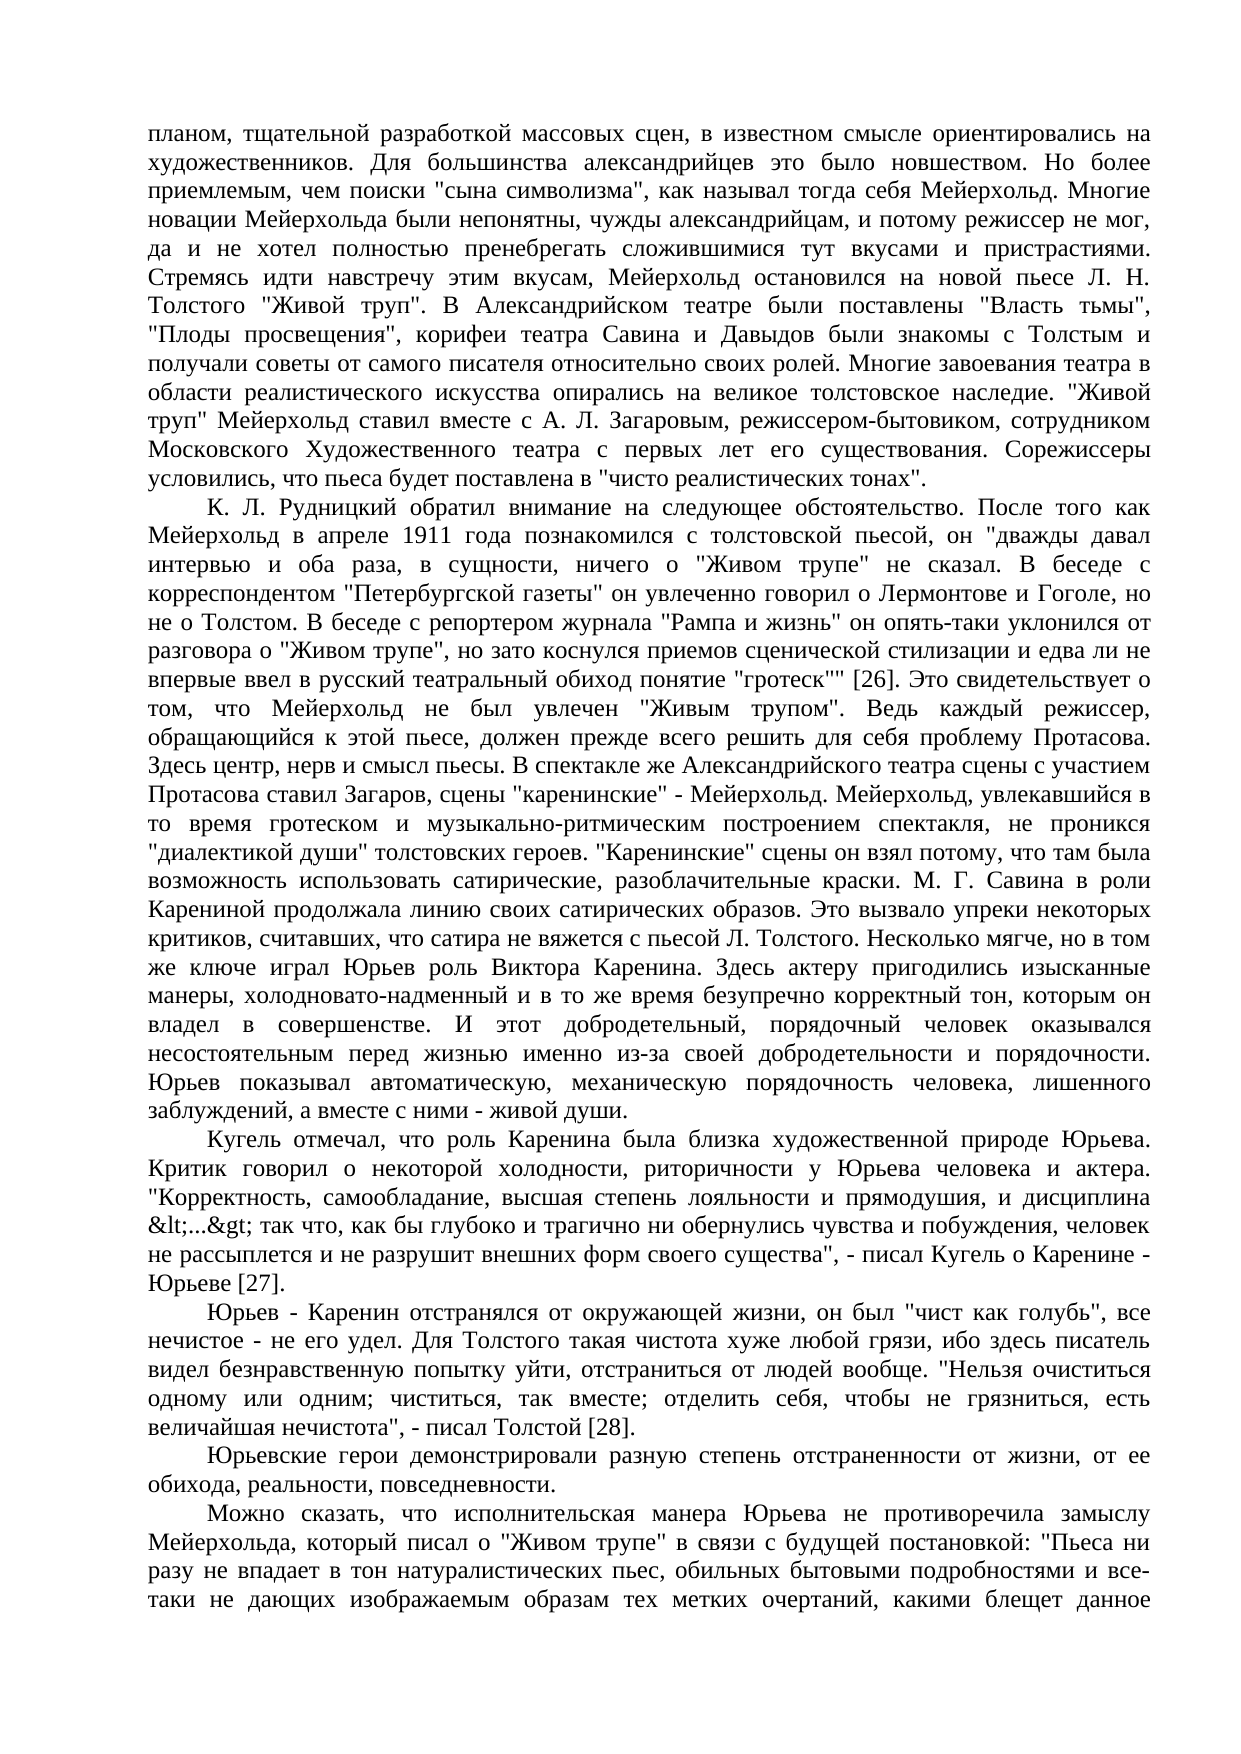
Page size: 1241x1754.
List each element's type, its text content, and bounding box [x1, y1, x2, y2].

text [148, 1498, 1152, 1613]
text Юрьев - Каренин отстранялся от окружающей жизни, он был "чист как голубь", все нечистое - не его удел. Для Толстого такая чистота хуже любой грязи, ибо здесь писатель видел безнравственную попытку уйти, отстраниться от людей вообще. "Нельзя очиститься одному или одним; чиститься, так вместе; отделить себя, чтобы не грязниться, есть величайшая нечистота", - писал Толстой [28]. [148, 1297, 1152, 1441]
text Юрьевские герои демонстрировали разную степень отстраненности от жизни, от ее обихода, реальности, повседневности. [148, 1441, 1152, 1498]
text Кугель отмечал, что роль Каренина была близка художественной природе Юрьева. Критик говорил о некоторой холодности, риторичности у Юрьева человека и актера. "Корректность, самообладание, высшая степень лояльности и прямодушия, и дисциплина &lt;...&gt; так что, как бы глубоко и трагично ни обернулись чувства и побуждения, человек не рассыплется и не разрушит внешних форм своего существа", - писал Кугель о Каренине - Юрьеве [27]. [148, 1124, 1152, 1297]
text К. Л. Рудницкий обратил внимание на следующее обстоятельство. После того как Мейерхольд в апреле 1911 года познакомился с толстовской пьесой, он "дважды давал интервью и оба раза, в сущности, ничего о "Живом трупе" не сказал. В беседе с корреспондентом "Петербургской газеты" он увлеченно говорил о Лермонтове и Гоголе, но не о Толстом. В беседе с репортером журнала "Рампа и жизнь" он опять-таки уклонился от разговора о "Живом трупе", но зато коснулся приемов сценической стилизации и едва ли не впервые ввел в русский театральный обиход понятие "гротеск"" [26]. Это свидетельствует о том, что Мейерхольд не был увлечен "Живым трупом". Ведь каждый режиссер, обращающийся к этой пьесе, должен прежде всего решить для себя проблему Протасова. Здесь центр, нерв и смысл пьесы. В спектакле же Александрийского театра сцены с участием Протасова ставил Загаров, сцены "каренинские" - Мейерхольд. Мейерхольд, увлекавшийся в то время гротеском и музыкально-ритмическим построением спектакля, не проникся "диалектикой души" толстовских героев. "Каренинские" сцены он взял потому, что там была возможность использовать сатирические, разоблачительные краски. М. Г. Савина в роли Карениной продолжала линию своих сатирических образов. Это вызвало упреки некоторых критиков, считавших, что сатира не вяжется с пьесой Л. Толстого. Несколько мягче, но в том же ключе играл Юрьев роль Виктора Каренина. Здесь актеру пригодились изысканные манеры, холодновато-надменный и в то же время безупречно корректный тон, которым он владел в совершенстве. И этот добродетельный, порядочный человек оказывался несостоятельным перед жизнью именно из-за своей добродетельности и порядочности. Юрьев показывал автоматическую, механическую порядочность человека, лишенного заблуждений, а вместе с ними - живой души. [148, 492, 1152, 1124]
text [148, 118, 1152, 492]
